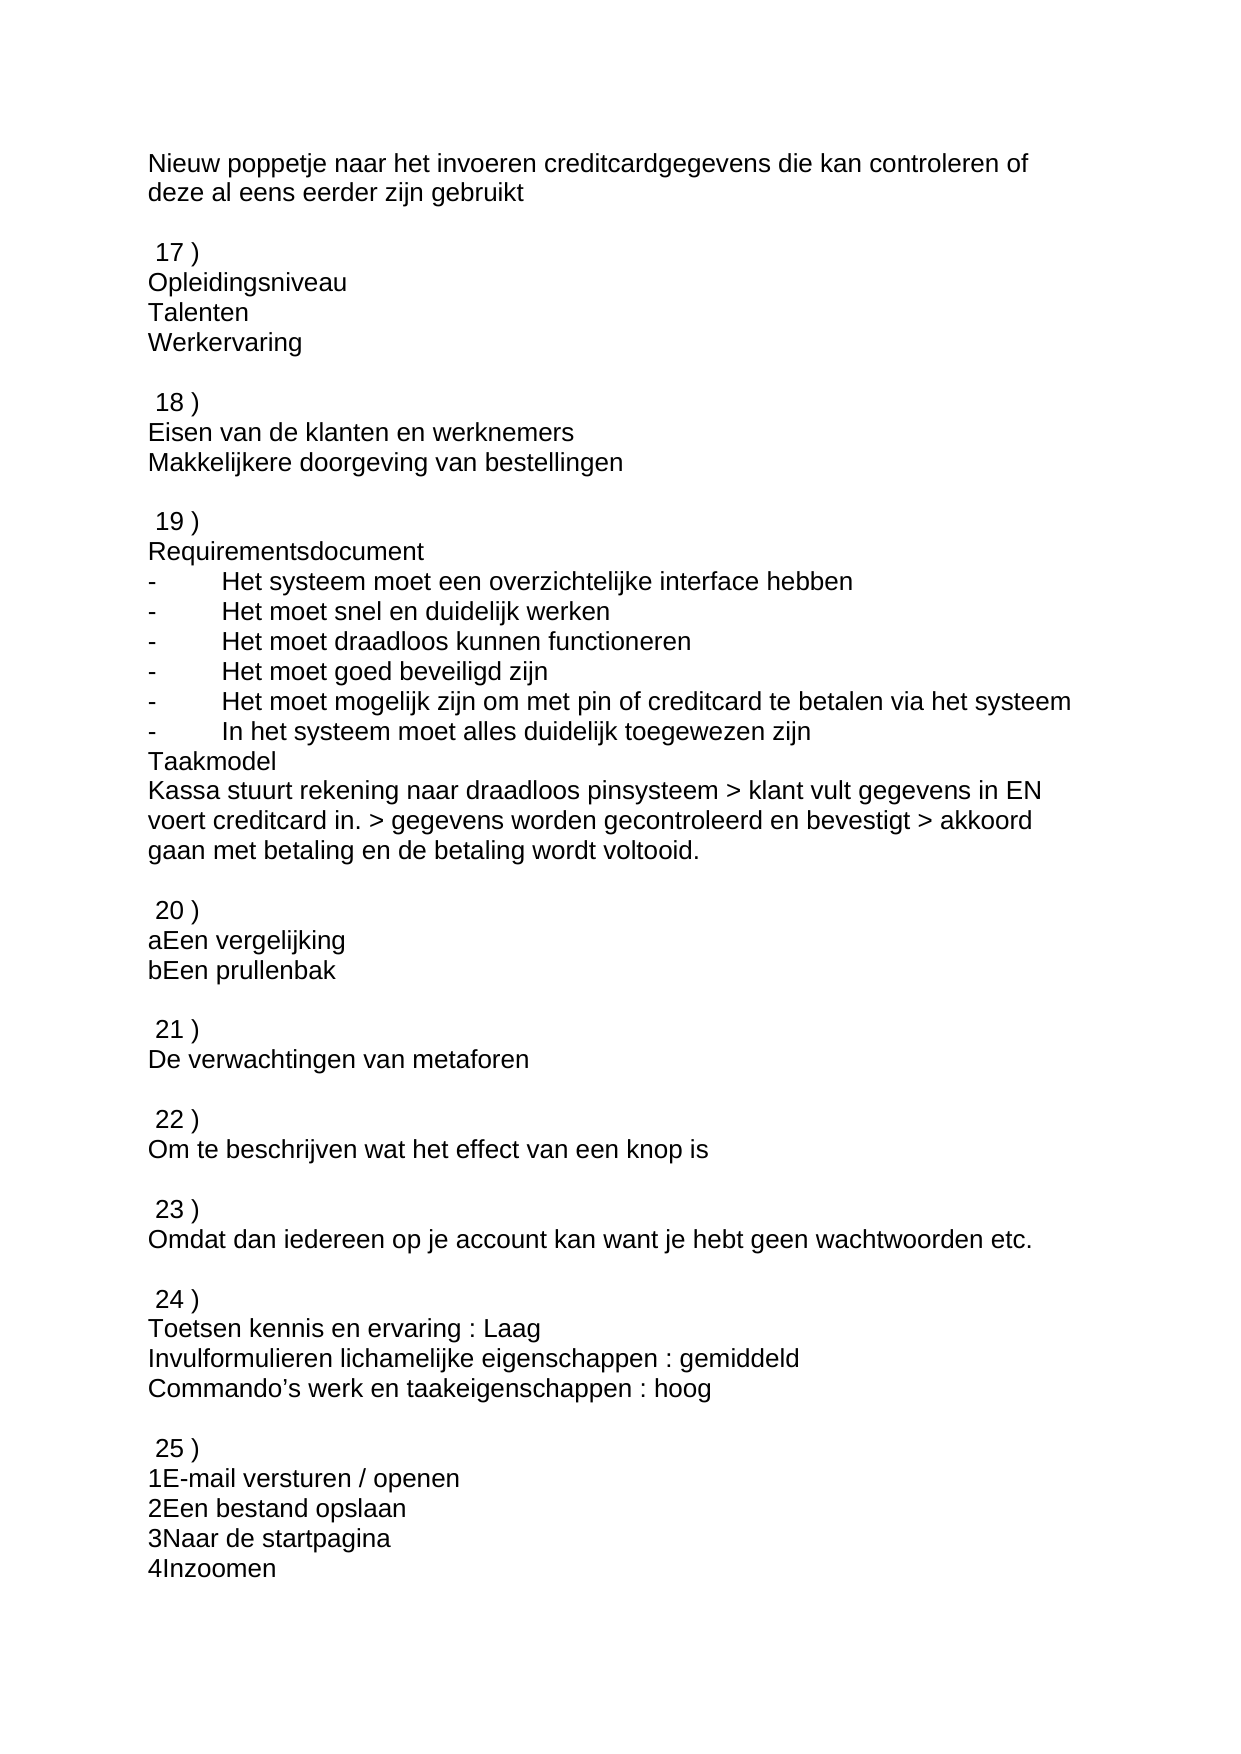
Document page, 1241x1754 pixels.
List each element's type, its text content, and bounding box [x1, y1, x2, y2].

text - Het systeem moet een overzichtelijke interface hebben [148, 566, 1093, 596]
text Werkervaring [148, 327, 1093, 357]
text - Het moet snel en duidelijk werken [148, 596, 1093, 626]
text - Het moet goed beveiligd zijn [148, 656, 1093, 686]
text - Het moet mogelijk zijn om met pin of creditcard te betalen via het systeem [148, 686, 1093, 716]
text Makkelijkere doorgeving van bestellingen [148, 447, 1093, 476]
text - Het moet draadloos kunnen functioneren [148, 626, 1093, 656]
text 22 ) [148, 1104, 1093, 1134]
text Om te beschrijven wat het effect van een knop is [148, 1134, 1093, 1164]
text De verwachtingen van metaforen [148, 1044, 1093, 1074]
text 18 ) [148, 387, 1093, 417]
text Talenten [148, 297, 1093, 327]
text Eisen van de klanten en werknemers [148, 417, 1093, 447]
text 17 ) [148, 237, 1093, 267]
text 24 ) [148, 1284, 1093, 1313]
text bEen prullenbak [148, 955, 1093, 985]
text 25 ) [148, 1433, 1093, 1463]
text Opleidingsniveau [148, 267, 1093, 297]
text Requirementsdocument [148, 536, 1093, 566]
text 21 ) [148, 1014, 1093, 1044]
text 20 ) [148, 895, 1093, 925]
text Commando’s werk en taakeigenschappen : hoog [148, 1373, 1093, 1403]
text Nieuw poppetje naar het invoeren creditcardgegevens die kan controleren of deze al eens eerder zijn gebruikt [148, 148, 1093, 207]
text - In het systeem moet alles duidelijk toegewezen zijn [148, 716, 1093, 746]
text 2Een bestand opslaan [148, 1493, 1093, 1523]
text Taakmodel [148, 746, 1093, 775]
text 1E-mail versturen / openen [148, 1463, 1093, 1493]
text 4Inzoomen [148, 1553, 1093, 1583]
text Toetsen kennis en ervaring : Laag [148, 1313, 1093, 1343]
text Omdat dan iedereen op je account kan want je hebt geen wachtwoorden etc. [148, 1224, 1093, 1254]
text Kassa stuurt rekening naar draadloos pinsysteem > klant vult gegevens in EN voert creditcard in. > gegevens worden gecontroleerd en bevestigt > akkoord gaan met betaling en de betaling wordt voltooid. [148, 775, 1093, 865]
text 23 ) [148, 1194, 1093, 1224]
text aEen vergelijking [148, 925, 1093, 955]
text 19 ) [148, 506, 1093, 536]
text 3Naar de startpagina [148, 1523, 1093, 1553]
text Invulformulieren lichamelijke eigenschappen : gemiddeld [148, 1343, 1093, 1373]
